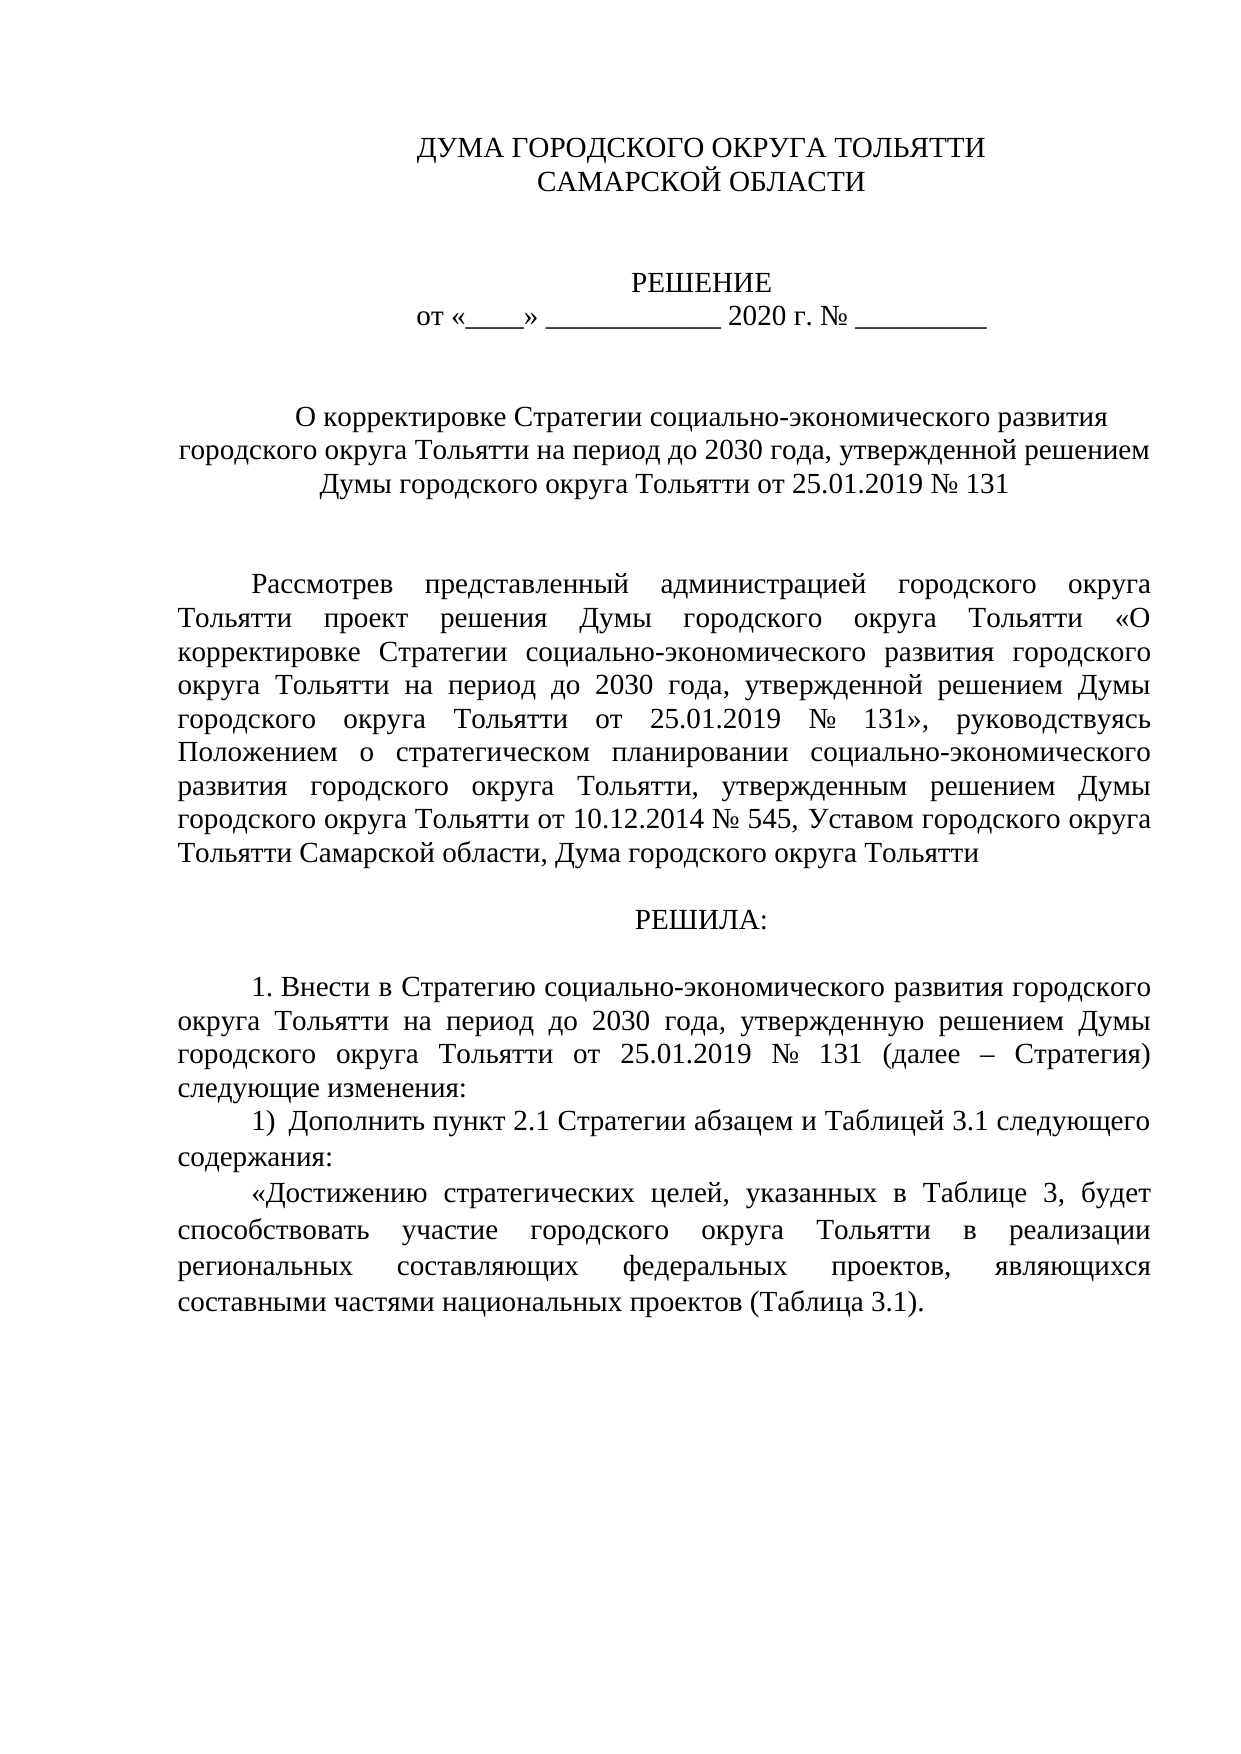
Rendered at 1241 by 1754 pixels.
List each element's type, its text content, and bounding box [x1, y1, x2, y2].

text О корректировке Стратегии социально-экономического развития городского округа Тольятти на период до 2030 года, утвержденной решением Думы городского округа Тольятти от 25.01.2019 № 131 [177, 399, 1152, 499]
title САМАРСКОЙ ОБЛАСТИ [177, 164, 1152, 198]
title ДУМА ГОРОДСКОГО ОКРУГА ТОЛЬЯТТИ [177, 131, 1152, 164]
text Рассмотрев представленный администрацией городского округа Тольятти проект решения Думы городского округа Тольятти «О корректировке Стратегии социально-экономического развития городского округа Тольятти на период до 2030 года, утвержденной решением Думы городского округа Тольятти от 25.01.2019 № 131», руководствуясь Положением о стратегическом планировании социально-экономического развития городского округа Тольятти, утвержденным решением Думы городского округа Тольятти от 10.12.2014 № 545, Уставом городского округа Тольятти Самарской области, Дума городского округа Тольятти [177, 567, 1152, 868]
title РЕШЕНИЕ [177, 265, 1152, 298]
list Дополнить пункт 2.1 Стратегии абзацем и Таблицей 3.1 следующего содержания: [177, 1103, 1152, 1173]
list Внести в Стратегию социально-экономического развития городского округа Тольятти на период до 2030 года, утвержденную решением Думы городского округа Тольятти от 25.01.2019 № 131 (далее – Стратегия) следующие изменения: [177, 969, 1152, 1103]
text РЕШИЛА: [177, 902, 1152, 936]
title от «____» ____________ 2020 г. № _________ [177, 298, 1152, 332]
list «Достижению стратегических целей, указанных в Таблице 3, будет способствовать участие городского округа Тольятти в реализации региональных составляющих федеральных проектов, являющихся составными частями национальных проектов (Таблица 3.1). [177, 1176, 1152, 1318]
